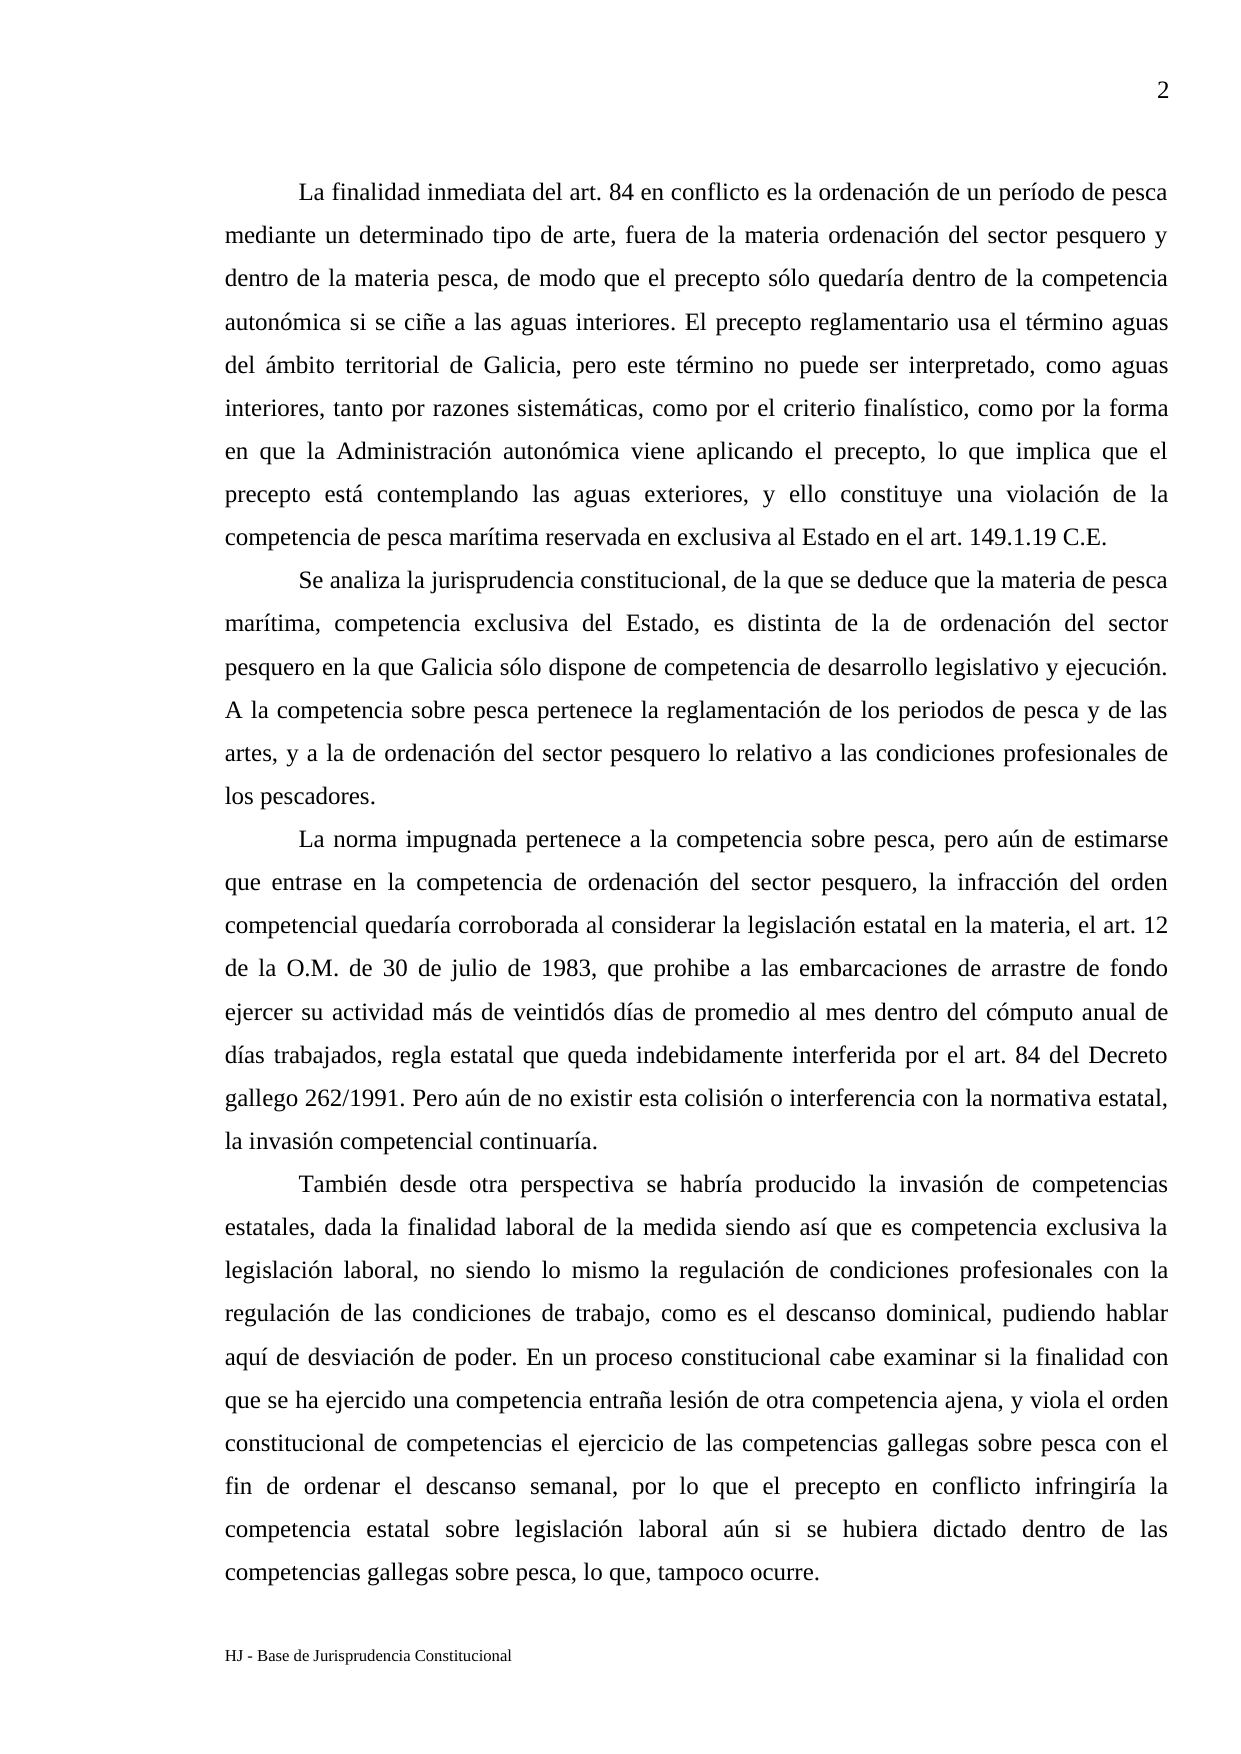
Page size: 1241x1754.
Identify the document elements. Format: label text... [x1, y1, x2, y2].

text También desde otra perspectiva se habría producido la invasión de competencias estatales, dada la finalidad laboral de la medida siendo así que es competencia exclusiva la legislación laboral, no siendo lo mismo la regulación de condiciones profesionales con la regulación de las condiciones de trabajo, como es el descanso dominical, pudiendo hablar aquí de desviación de poder. En un proceso constitucional cabe examinar si la finalidad con que se ha ejercido una competencia entraña lesión de otra competencia ajena, y viola el orden constitucional de competencias el ejercicio de las competencias gallegas sobre pesca con el fin de ordenar el descanso semanal, por lo que el precepto en conflicto infringiría la competencia estatal sobre legislación laboral aún si se hubiera dictado dentro de las competencias gallegas sobre pesca, lo que, tampoco ocurre. [224, 1169, 1169, 1586]
text Se analiza la jurisprudencia constitucional, de la que se deduce que la materia de pesca marítima, competencia exclusiva del Estado, es distinta de la de ordenación del sector pesquero en la que Galicia sólo dispone de competencia de desarrollo legislativo y ejecución. A la competencia sobre pesca pertenece la reglamentación de los periodos de pesca y de las artes, y a la de ordenación del sector pesquero lo relativo a las condiciones profesionales de los pescadores. [224, 565, 1169, 810]
text La norma impugnada pertenece a la competencia sobre pesca, pero aún de estimarse que entrase en la competencia de ordenación del sector pesquero, la infracción del orden competencial quedaría corroborada al considerar la legislación estatal en la materia, el art. 12 de la O.M. de 30 de julio de 1983, que prohibe a las embarcaciones de arrastre de fondo ejercer su actividad más de veintidós días de promedio al mes dentro del cómputo anual de días trabajados, regla estatal que queda indebidamente interferida por el art. 84 del Decreto gallego 262/1991. Pero aún de no existir esta colisión o interferencia con la normativa estatal, la invasión competencial continuaría. [224, 824, 1169, 1155]
text La finalidad inmediata del art. 84 en conflicto es la ordenación de un período de pesca mediante un determinado tipo de arte, fuera de la materia ordenación del sector pesquero y dentro de la materia pesca, de modo que el precepto sólo quedaría dentro de la competencia autonómica si se ciñe a las aguas interiores. El precepto reglamentario usa el término aguas del ámbito territorial de Galicia, pero este término no puede ser interpretado, como aguas interiores, tanto por razones sistemáticas, como por el criterio finalístico, como por la forma en que la Administración autonómica viene aplicando el precepto, lo que implica que el precepto está contemplando las aguas exteriores, y ello constituye una violación de la competencia de pesca marítima reservada en exclusiva al Estado en el art. 149.1.19 C.E. [224, 177, 1169, 551]
